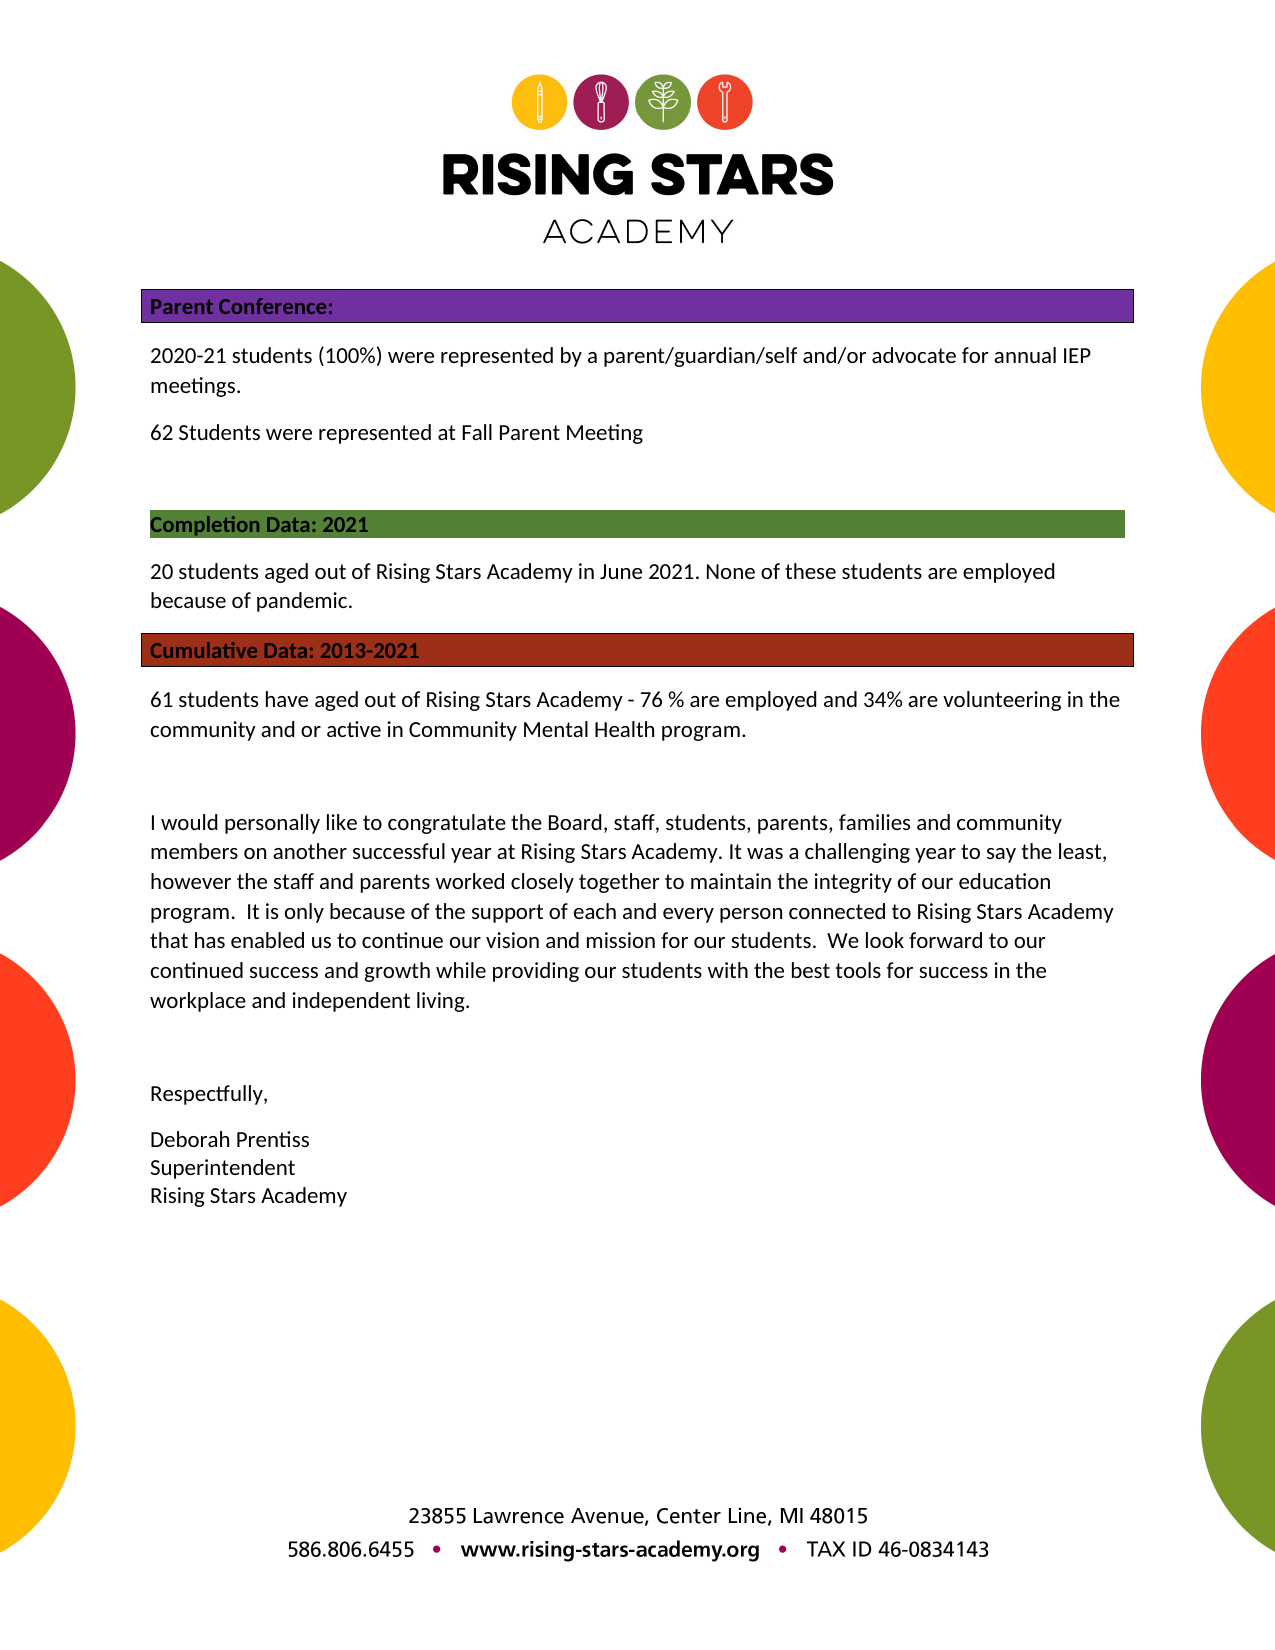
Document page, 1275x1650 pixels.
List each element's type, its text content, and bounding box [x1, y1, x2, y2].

text I would personally like to congratulate the Board, staff, students, parents, families and community members on another successful year at Rising Stars Academy. It was a challenging year to say the least, however the staff and parents worked closely together to maintain the integrity of our education program. It is only because of the support of each and every person connected to Rising Stars Academy that has enabled us to continue our vision and mission for our students. We look forward to our continued success and growth while providing our students with the best tools for success in the workplace and independent living. [150, 808, 1125, 1014]
text Cumulative Data: 2013-2021 [142, 634, 1133, 666]
text 20 students aged out of Rising Stars Academy in June 2021. None of these students are employed because of pandemic. [150, 557, 1125, 614]
text Parent Conference: [142, 290, 1133, 322]
text Respectfully, [150, 1079, 1125, 1107]
picture [0, 0, 1275, 1650]
text 2020-21 students (100%) were represented by a parent/guardian/self and/or advocate for annual IEP meetings. [150, 342, 1125, 399]
text 62 Students were represented at Fall Parent Meeting [150, 418, 1125, 446]
text 61 students have aged out of Rising Stars Academy - 76 % are employed and 34% are volunteering in the community and or active in Community Mental Health program. [150, 685, 1125, 743]
text Superintendent [150, 1153, 1125, 1181]
text Rising Stars Academy [150, 1181, 1125, 1209]
text Deborah Prentiss [150, 1125, 1125, 1153]
text Completion Data: 2021 [150, 510, 1125, 538]
